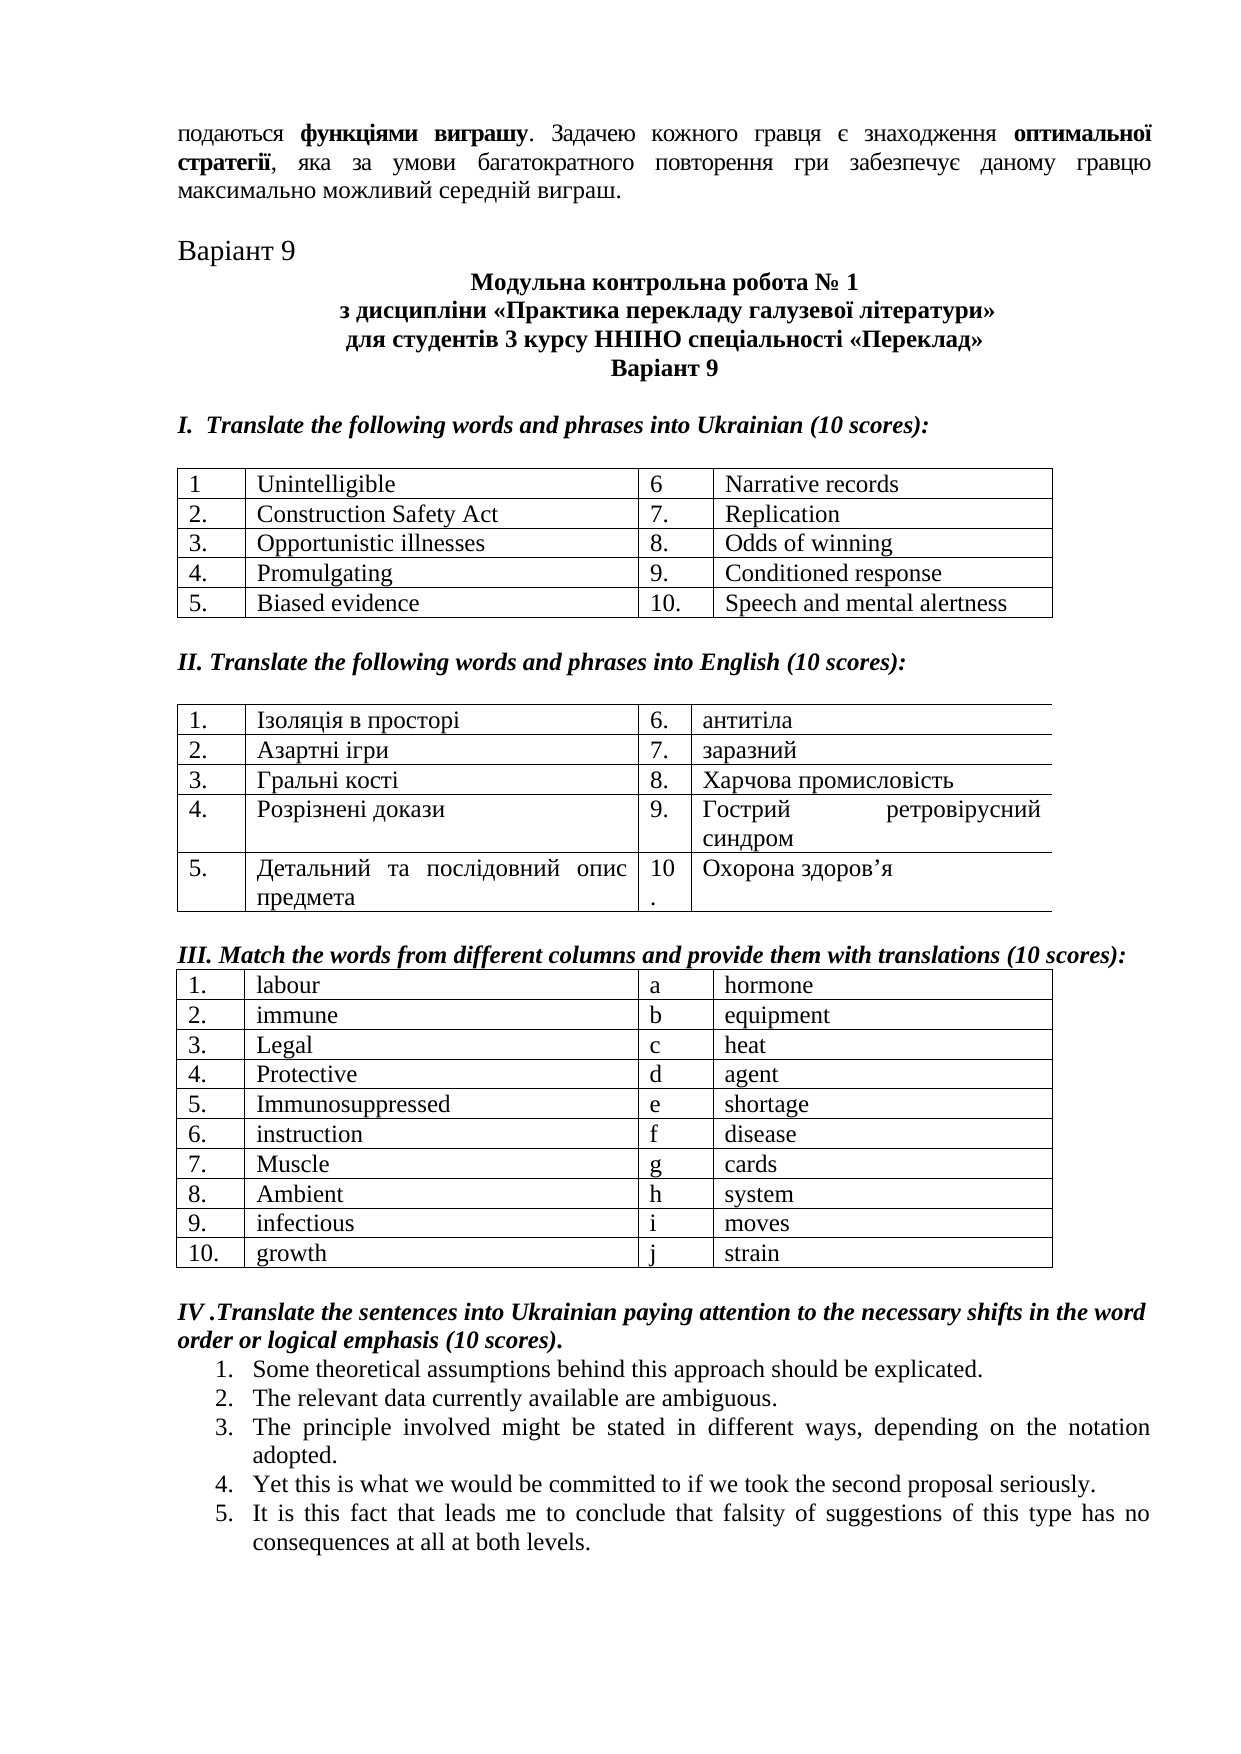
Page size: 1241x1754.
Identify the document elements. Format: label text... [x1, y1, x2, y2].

table_cell 9. [639, 558, 713, 587]
table_cell cards [714, 1149, 1052, 1178]
table_cell 7. [639, 735, 691, 764]
table_cell Розрізнені докази [246, 795, 638, 852]
text для студентів 3 курсу ННІНО спеціальності «Переклад» [177, 324, 1152, 353]
table_cell c [639, 1030, 713, 1058]
table_cell 3. [178, 529, 245, 557]
table_cell Охорона здоров’я [692, 853, 1052, 911]
table_cell immune [245, 1000, 638, 1029]
table_header 1. [178, 705, 245, 734]
table_header антитіла [692, 705, 1052, 734]
table_cell Protective [245, 1060, 638, 1088]
table_cell g [639, 1149, 713, 1178]
table_cell j [639, 1238, 713, 1267]
table_cell Biased evidence [246, 588, 638, 617]
table_cell Legal [245, 1030, 638, 1058]
table_cell e [639, 1089, 713, 1118]
table_cell Харчова промисловість [692, 765, 1052, 793]
table_cell 5. [178, 853, 245, 911]
table_cell 5. [177, 1089, 244, 1118]
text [177, 118, 1152, 204]
table_cell 3. [178, 765, 245, 793]
table_cell Immunosuppressed [245, 1089, 638, 1118]
table_header a [639, 970, 713, 999]
table_header labour [245, 970, 638, 999]
text IІI. Match the words from different columns and provide them with translations (10 scores): [177, 940, 1152, 969]
table_cell 2. [178, 735, 245, 764]
table_cell 7. [639, 499, 713, 527]
table_cell Opportunistic illnesses [246, 529, 638, 557]
table_cell Гральні кості [246, 765, 638, 793]
text з дисципліни «Практика перекладу галузевої літератури» [177, 295, 1152, 324]
text Варіант 9 [177, 233, 1152, 267]
table_cell Promulgating [246, 558, 638, 587]
table_cell 8. [639, 529, 713, 557]
table_cell Азартні ігри [246, 735, 638, 764]
table_cell Muscle [245, 1149, 638, 1178]
list Some theoretical assumptions behind this approach should be explicated. [215, 1354, 1152, 1383]
list The principle involved might be stated in different ways, depending on the notation adopted. [215, 1412, 1152, 1469]
table_cell agent [714, 1060, 1052, 1088]
table_cell equipment [714, 1000, 1052, 1029]
table_cell Детальний та послідовний опис предмета [246, 853, 638, 911]
table_cell 4. [178, 558, 245, 587]
table_cell 6. [177, 1119, 244, 1148]
table_cell 2. [177, 1000, 244, 1029]
table_cell moves [714, 1209, 1052, 1237]
table_cell d [639, 1060, 713, 1088]
table_cell 8. [177, 1179, 244, 1207]
table_cell 8. [639, 765, 691, 793]
table_cell b [639, 1000, 713, 1029]
table_header hormone [714, 970, 1052, 999]
text II. Translate the following words and phrases into English (10 scores): [177, 647, 1152, 675]
table_cell growth [245, 1238, 638, 1267]
table_cell 5. [178, 588, 245, 617]
table_header Ізоляція в просторі [246, 705, 638, 734]
table_cell 9. [177, 1209, 244, 1237]
table_cell h [639, 1179, 713, 1207]
table_header Unintelligible [246, 469, 638, 498]
text IV .Translate the sentences into Ukrainian paying attention to the necessary shifts in the word order or logical emphasis (10 scores). [177, 1297, 1152, 1354]
table_cell 4. [178, 795, 245, 852]
list Yet this is what we would be committed to if we took the second proposal seriously. [215, 1469, 1152, 1498]
table_cell infectious [245, 1209, 638, 1237]
table_cell 10. [639, 853, 691, 911]
table_cell heat [714, 1030, 1052, 1058]
table_cell shortage [714, 1089, 1052, 1118]
table_cell f [639, 1119, 713, 1148]
text Варіант 9 [177, 353, 1152, 382]
table_cell strain [714, 1238, 1052, 1267]
table_cell 10. [177, 1238, 244, 1267]
table_cell Replication [714, 499, 1052, 527]
table_cell 2. [178, 499, 245, 527]
table_cell заразний [692, 735, 1052, 764]
table_cell Ambient [245, 1179, 638, 1207]
table_header 1. [177, 970, 244, 999]
table_cell Odds of winning [714, 529, 1052, 557]
table_cell Speech and mental alertness [714, 588, 1052, 617]
table_cell disease [714, 1119, 1052, 1148]
table_cell 10. [639, 588, 713, 617]
table_header 6. [639, 705, 691, 734]
text Модульна контрольна робота № 1 [177, 267, 1152, 295]
list The relevant data currently available are ambiguous. [215, 1383, 1152, 1412]
text I. Translate the following words and phrases into Ukrainian (10 scores): [177, 410, 1152, 439]
table_cell 7. [177, 1149, 244, 1178]
table_header 1 [178, 469, 245, 498]
table_cell Conditioned response [714, 558, 1052, 587]
list It is this fact that leads me to conclude that falsity of suggestions of this type has no consequences at all at both levels. [215, 1498, 1152, 1556]
table_cell instruction [245, 1119, 638, 1148]
table_header 6 [639, 469, 713, 498]
table_cell i [639, 1209, 713, 1237]
table_cell system [714, 1179, 1052, 1207]
table_cell Гострий ретровірусний синдром [692, 795, 1052, 852]
table_cell 9. [639, 795, 691, 852]
table_cell 4. [177, 1060, 244, 1088]
table_cell Construction Safety Act [246, 499, 638, 527]
table_cell 3. [177, 1030, 244, 1058]
table_header Narrative records [714, 469, 1052, 498]
